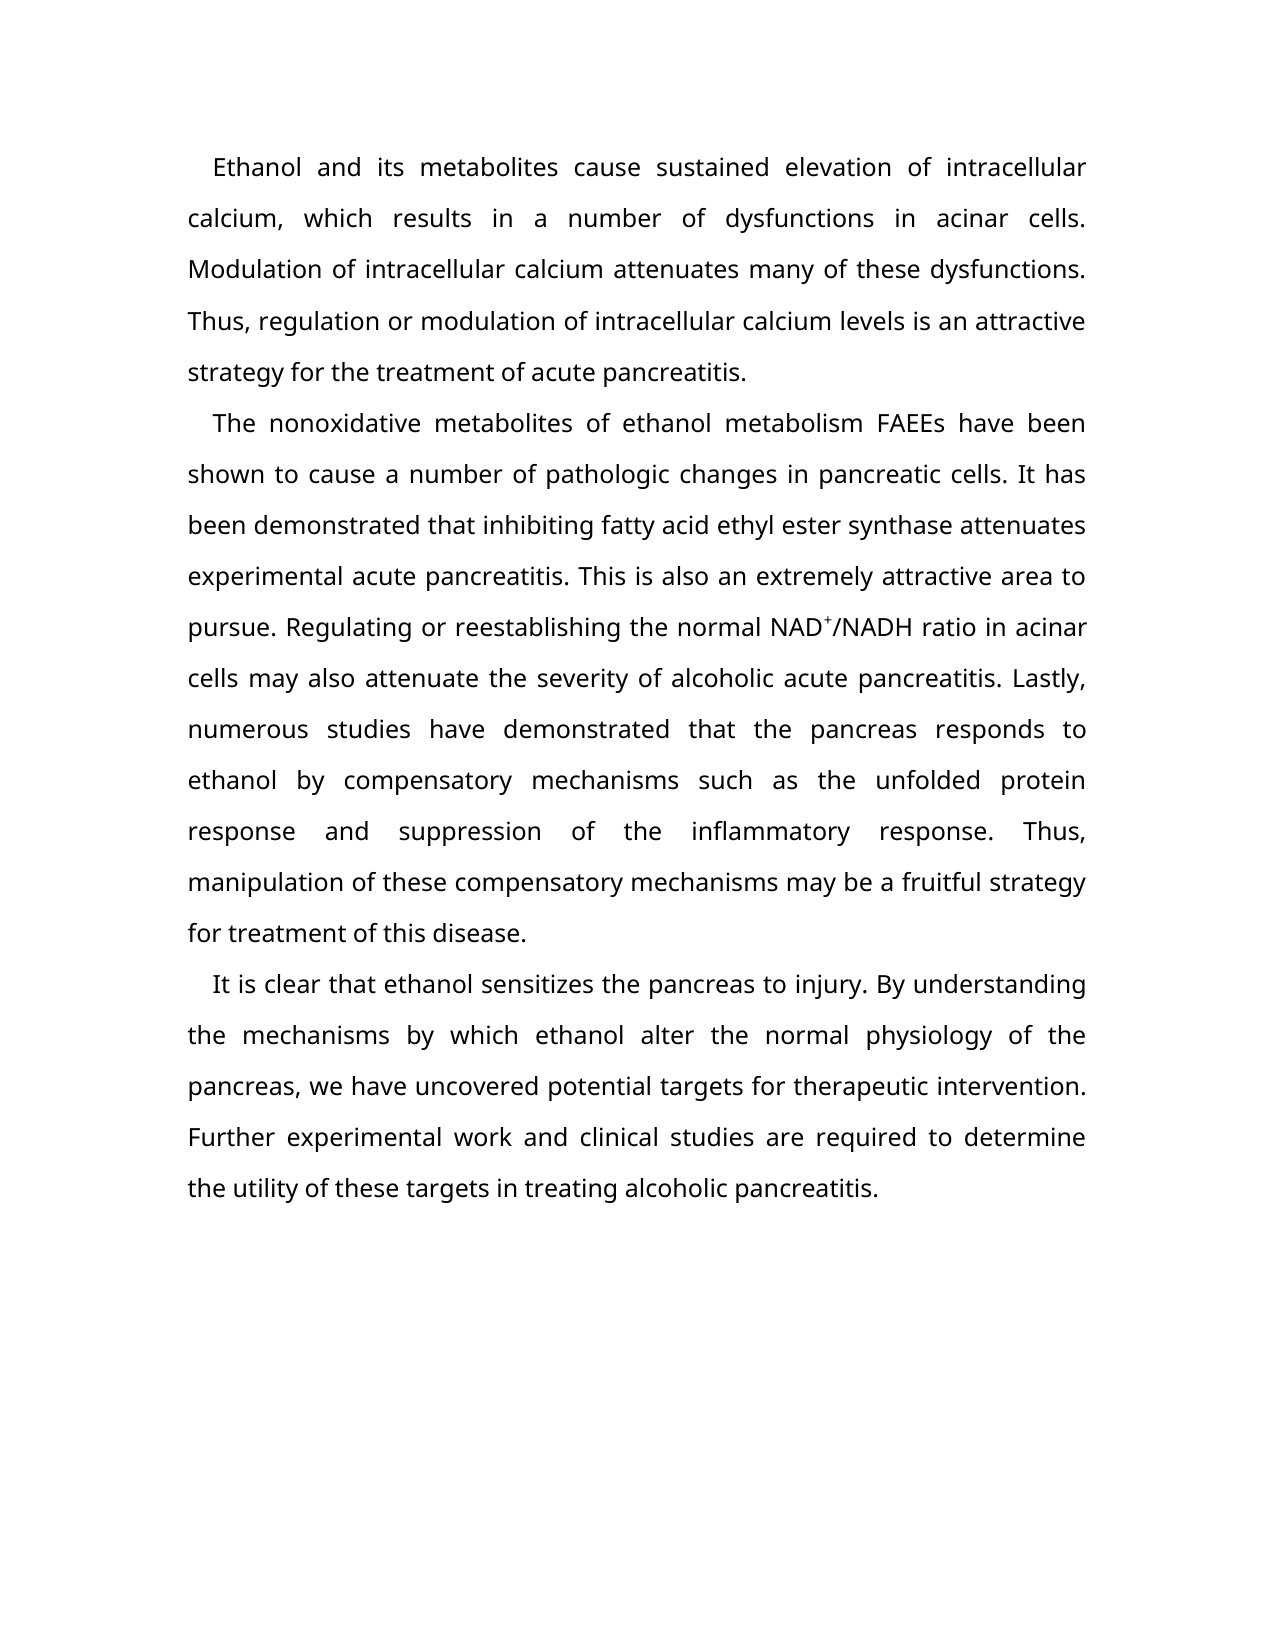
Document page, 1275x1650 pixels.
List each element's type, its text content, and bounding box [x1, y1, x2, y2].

text Ethanol and its metabolites cause sustained elevation of intracellular calcium, which results in a number of dysfunctions in acinar cells. Modulation of intracellular calcium attenuates many of these dysfunctions. Thus, regulation or modulation of intracellular calcium levels is an attractive strategy for the treatment of acute pancreatitis. [187, 150, 1087, 388]
text It is clear that ethanol sensitizes the pancreas to injury. By understanding the mechanisms by which ethanol alter the normal physiology of the pancreas, we have uncovered potential targets for therapeutic intervention. Further experimental work and clinical studies are required to determine the utility of these targets in treating alcoholic pancreatitis. [187, 967, 1087, 1205]
text The nonoxidative metabolites of ethanol metabolism FAEEs have been shown to cause a number of pathologic changes in pancreatic cells. It has been demonstrated that inhibiting fatty acid ethyl ester synthase attenuates experimental acute pancreatitis. This is also an extremely attractive area to pursue. Regulating or reestablishing the normal NAD+/NADH ratio in acinar cells may also attenuate the severity of alcoholic acute pancreatitis. Lastly, numerous studies have demonstrated that the pancreas responds to ethanol by compensatory mechanisms such as the unfolded protein response and suppression of the inflammatory response. Thus, manipulation of these compensatory mechanisms may be a fruitful strategy for treatment of this disease. [187, 405, 1087, 950]
